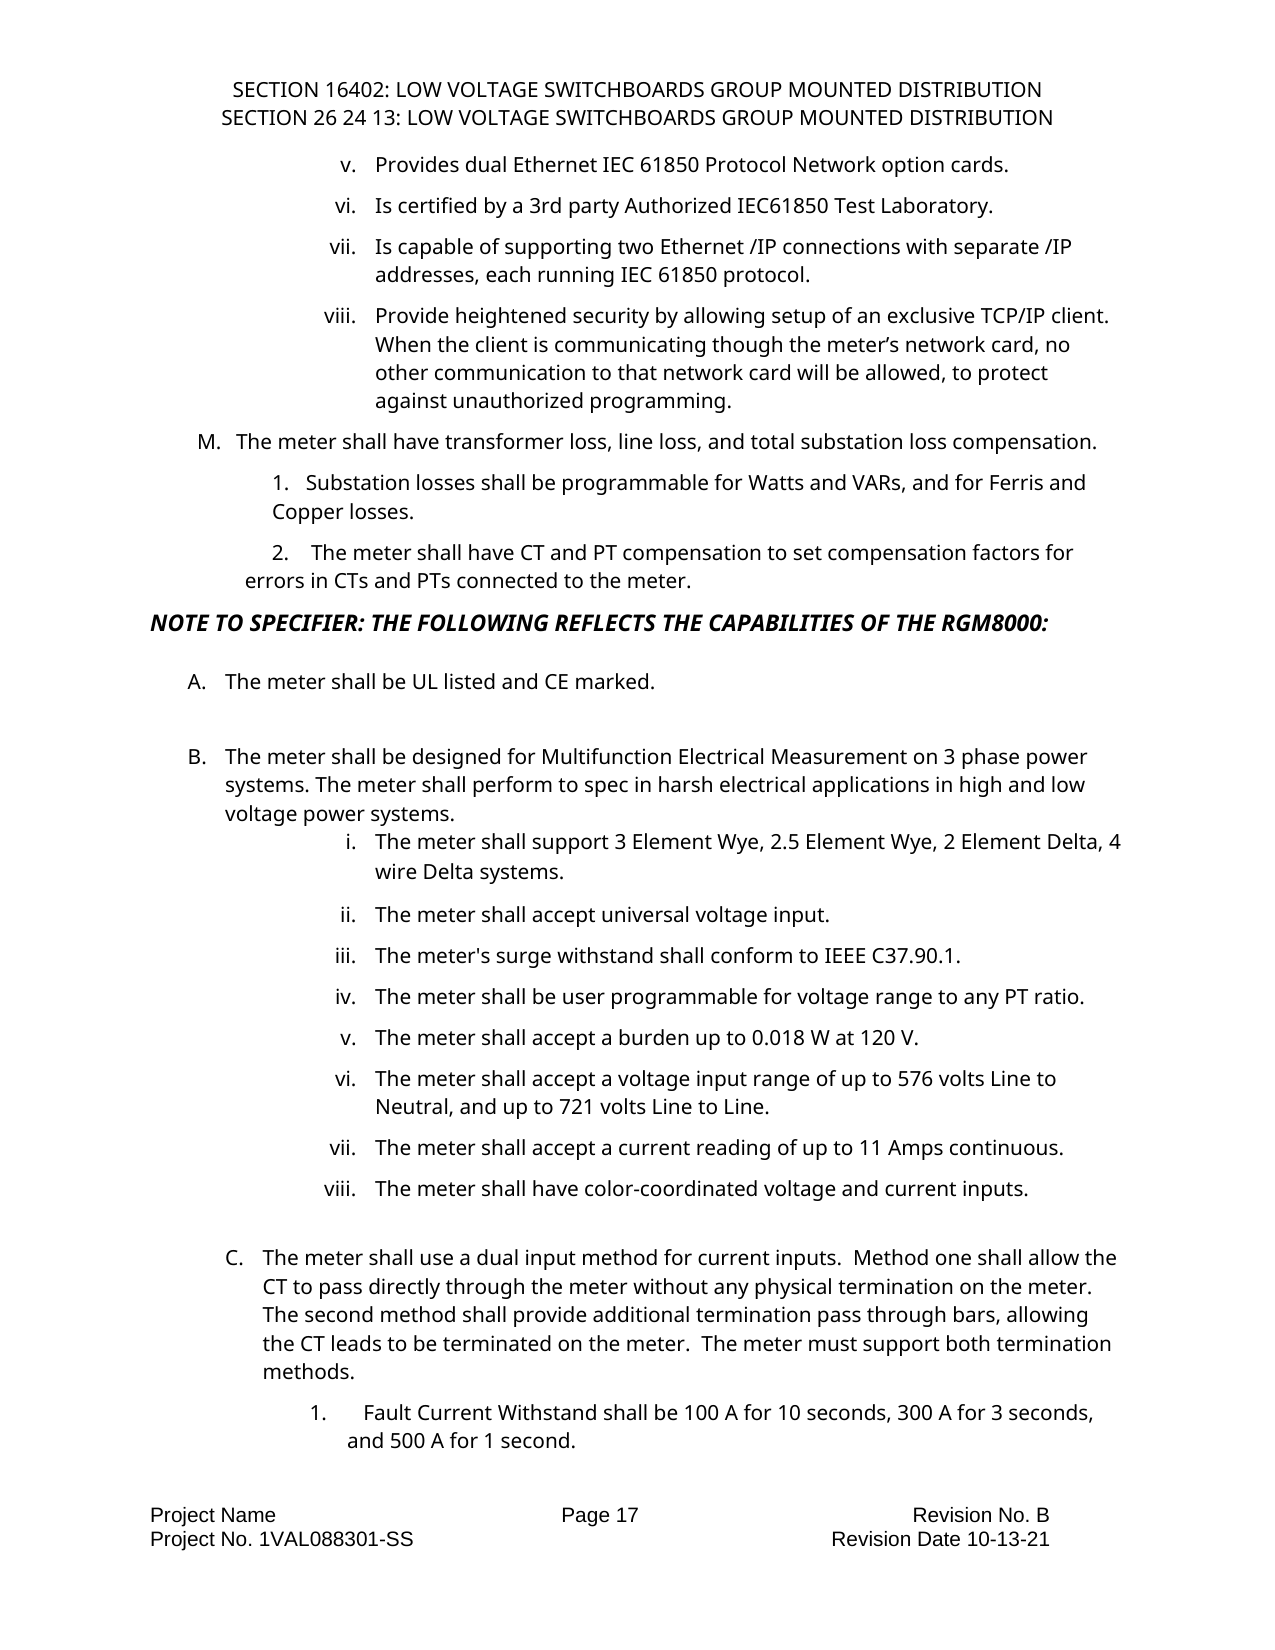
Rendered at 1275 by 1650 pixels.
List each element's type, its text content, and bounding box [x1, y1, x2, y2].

list Is certified by a 3rd party Authorized IEC61850 Test Laboratory. [356, 191, 1125, 219]
text B. The meter shall be designed for Multifunction Electrical Measurement on 3 phase power systems. The meter shall perform to spec in harsh electrical applications in high and low voltage power systems. [187, 742, 1125, 827]
list Is capable of supporting two Ethernet /IP connections with separate /IP addresses, each running IEC 61850 protocol. [356, 232, 1125, 289]
list Fault Current Withstand shall be 100 A for 10 seconds, 300 A for 3 seconds, and 500 A for 1 second. [309, 1398, 1125, 1455]
list The meter's surge withstand shall conform to IEEE C37.90.1. [356, 941, 1125, 969]
list The meter shall use a dual input method for current inputs. Method one shall allow the CT to pass directly through the meter without any physical termination on the meter. The second method shall provide additional termination pass through bars, allowing the CT leads to be terminated on the meter. The meter must support both termination methods. [225, 1243, 1125, 1386]
list Provides dual Ethernet IEC 61850 Protocol Network option cards. [356, 150, 1125, 178]
list The meter shall have transformer loss, line loss, and total substation loss compensation. [197, 427, 1125, 456]
list Provide heightened security by allowing setup of an exclusive TCP/IP client. When the client is communicating though the meter’s network card, no other communication to that network card will be allowed, to protect against unauthorized programming. [356, 301, 1125, 415]
list The meter shall accept a current reading of up to 11 Amps continuous. [356, 1133, 1125, 1162]
list The meter shall support 3 Element Wye, 2.5 Element Wye, 2 Element Delta, 4 wire Delta systems. [356, 827, 1125, 886]
text 1. Substation losses shall be programmable for Watts and VARs, and for Ferris and Copper losses. [272, 468, 1125, 525]
list The meter shall accept universal voltage input. [356, 900, 1125, 928]
text 2. The meter shall have CT and PT compensation to set compensation factors for errors in CTs and PTs connected to the meter. [244, 538, 1125, 595]
text NOTE TO SPECIFIER: THE FOLLOWING REFLECTS THE CAPABILITIES OF THE RGM8000: [150, 607, 1125, 638]
list The meter shall accept a burden up to 0.018 W at 120 V. [356, 1023, 1125, 1051]
list The meter shall accept a voltage input range of up to 576 volts Line to Neutral, and up to 721 volts Line to Line. [356, 1064, 1125, 1121]
list The meter shall be UL listed and CE marked. [187, 667, 1125, 695]
list The meter shall be user programmable for voltage range to any PT ratio. [356, 982, 1125, 1010]
list The meter shall have color-coordinated voltage and current inputs. [356, 1174, 1125, 1203]
